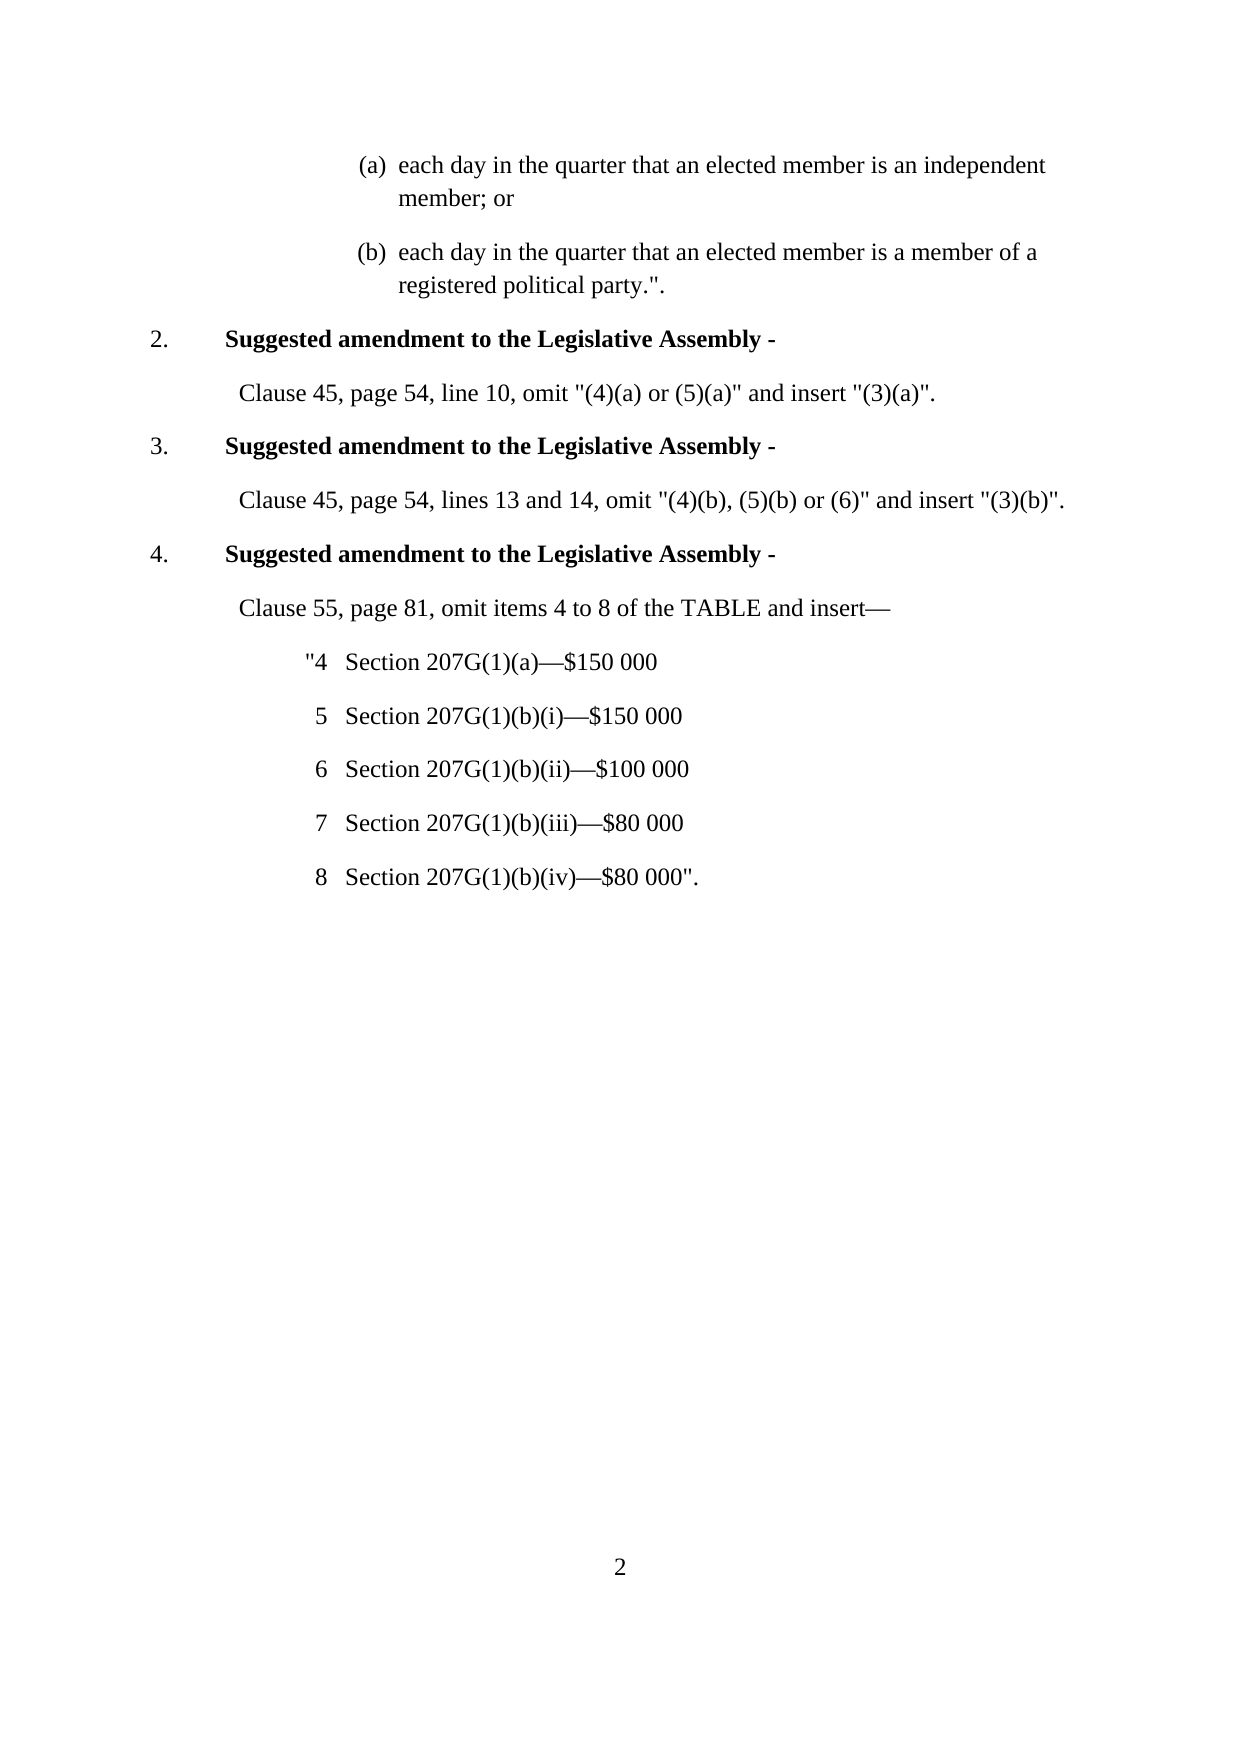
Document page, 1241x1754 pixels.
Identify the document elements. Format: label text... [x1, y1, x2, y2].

subtitle 5 Section 207G(1)(b)(i)—$150 000 [150, 701, 1090, 729]
subtitle 6 Section 207G(1)(b)(ii)—$100 000 [150, 754, 1090, 783]
subtitle 8 Section 207G(1)(b)(iv)—$80 000". [150, 862, 1090, 891]
list Suggested amendment to the Legislative Assembly - [150, 324, 1090, 352]
list Clause 45, page 54, lines 13 and 14, omit "(4)(b), (5)(b) or (6)" and insert "(3)(b)". [238, 485, 1090, 514]
subtitle 7 Section 207G(1)(b)(iii)—$80 000 [150, 808, 1090, 837]
subtitle (b) each day in the quarter that an elected member is a member of a registered political party.". [150, 237, 1090, 299]
list Suggested amendment to the Legislative Assembly - [150, 539, 1090, 568]
list Clause 55, page 81, omit items 4 to 8 of the TABLE and insert— [238, 593, 1090, 622]
list Suggested amendment to the Legislative Assembly - [150, 431, 1090, 460]
subtitle "4 Section 207G(1)(a)—$150 000 [150, 647, 1090, 676]
subtitle (a) each day in the quarter that an elected member is an independent member; or [150, 150, 1090, 212]
list Clause 45, page 54, line 10, omit "(4)(a) or (5)(a)" and insert "(3)(a)". [238, 378, 1090, 406]
